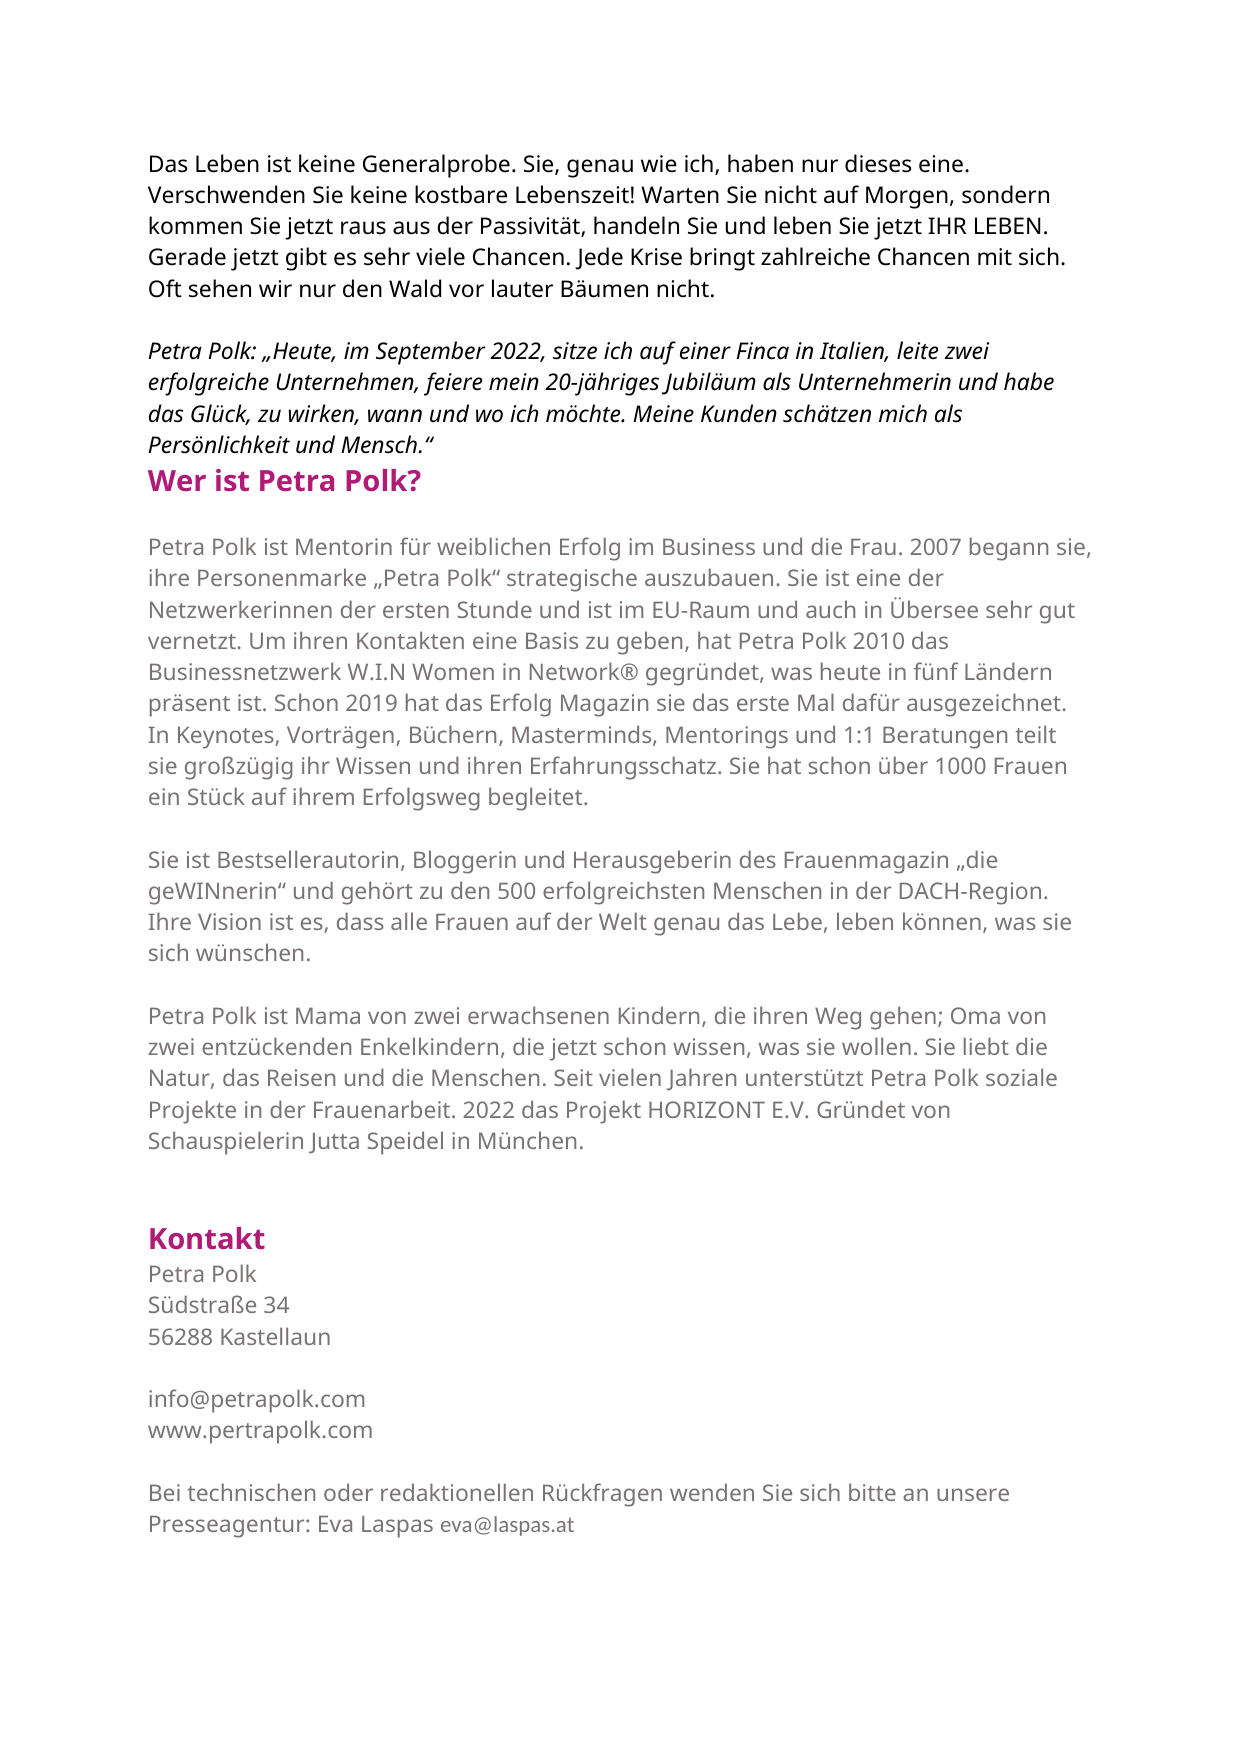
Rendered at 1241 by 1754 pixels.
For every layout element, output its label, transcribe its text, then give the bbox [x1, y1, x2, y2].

text Das Leben ist keine Generalprobe. Sie, genau wie ich, haben nur dieses eine. Verschwenden Sie keine kostbare Lebenszeit! Warten Sie nicht auf Morgen, sondern kommen Sie jetzt raus aus der Passivität, handeln Sie und leben Sie jetzt IHR LEBEN. [148, 148, 1093, 241]
text Sie ist Bestsellerautorin, Bloggerin und Herausgeberin des Frauenmagazin „die geWINnerin“ und gehört zu den 500 erfolgreichsten Menschen in der DACH-Region. Ihre Vision ist es, dass alle Frauen auf der Welt genau das Lebe, leben können, was sie sich wünschen. [148, 843, 1093, 968]
text www.pertrapolk.com [148, 1414, 1093, 1446]
text Petra Polk ist Mama von zwei erwachsenen Kindern, die ihren Weg gehen; Oma von zwei entzückenden Enkelkindern, die jetzt schon wissen, was sie wollen. Sie liebt die Natur, das Reisen und die Menschen. Seit vielen Jahren unterstützt Petra Polk soziale Projekte in der Frauenarbeit. 2022 das Projekt HORIZONT E.V. Gründet von Schauspielerin Jutta Speidel in München. [148, 1000, 1093, 1156]
text Kontakt [148, 1218, 1093, 1258]
text Petra Polk [148, 1258, 1093, 1289]
text Petra Polk: „Heute, im September 2022, sitze ich auf einer Finca in Italien, leite zwei erfolgreiche Unternehmen, feiere mein 20-jähriges Jubiläum als Unternehmerin und habe das Glück, zu wirken, wann und wo ich möchte. Meine Kunden schätzen mich als Persönlichkeit und Mensch.“ [148, 335, 1093, 460]
text info@petrapolk.com [148, 1383, 1093, 1414]
text Bei technischen oder redaktionellen Rückfragen wenden Sie sich bitte an unsere Presseagentur: Eva Laspas eva@laspas.at [148, 1477, 1093, 1539]
text Südstraße 34 [148, 1289, 1093, 1321]
text Wer ist Petra Polk? [148, 460, 1093, 500]
text Gerade jetzt gibt es sehr viele Chancen. Jede Krise bringt zahlreiche Chancen mit sich. Oft sehen wir nur den Wald vor lauter Bäumen nicht. [148, 241, 1093, 304]
text 56288 Kastellaun [148, 1321, 1093, 1352]
text Petra Polk ist Mentorin für weiblichen Erfolg im Business und die Frau. 2007 begann sie, ihre Personenmarke „Petra Polk“ strategische auszubauen. Sie ist eine der Netzwerkerinnen der ersten Stunde und ist im EU-Raum und auch in Übersee sehr gut vernetzt. Um ihren Kontakten eine Basis zu geben, hat Petra Polk 2010 das Businessnetzwerk W.I.N Women in Network® gegründet, was heute in fünf Ländern präsent ist. Schon 2019 hat das Erfolg Magazin sie das erste Mal dafür ausgezeichnet. In Keynotes, Vorträgen, Büchern, Masterminds, Mentorings und 1:1 Beratungen teilt sie großzügig ihr Wissen und ihren Erfahrungsschatz. Sie hat schon über 1000 Frauen ein Stück auf ihrem Erfolgsweg begleitet. [148, 531, 1093, 812]
